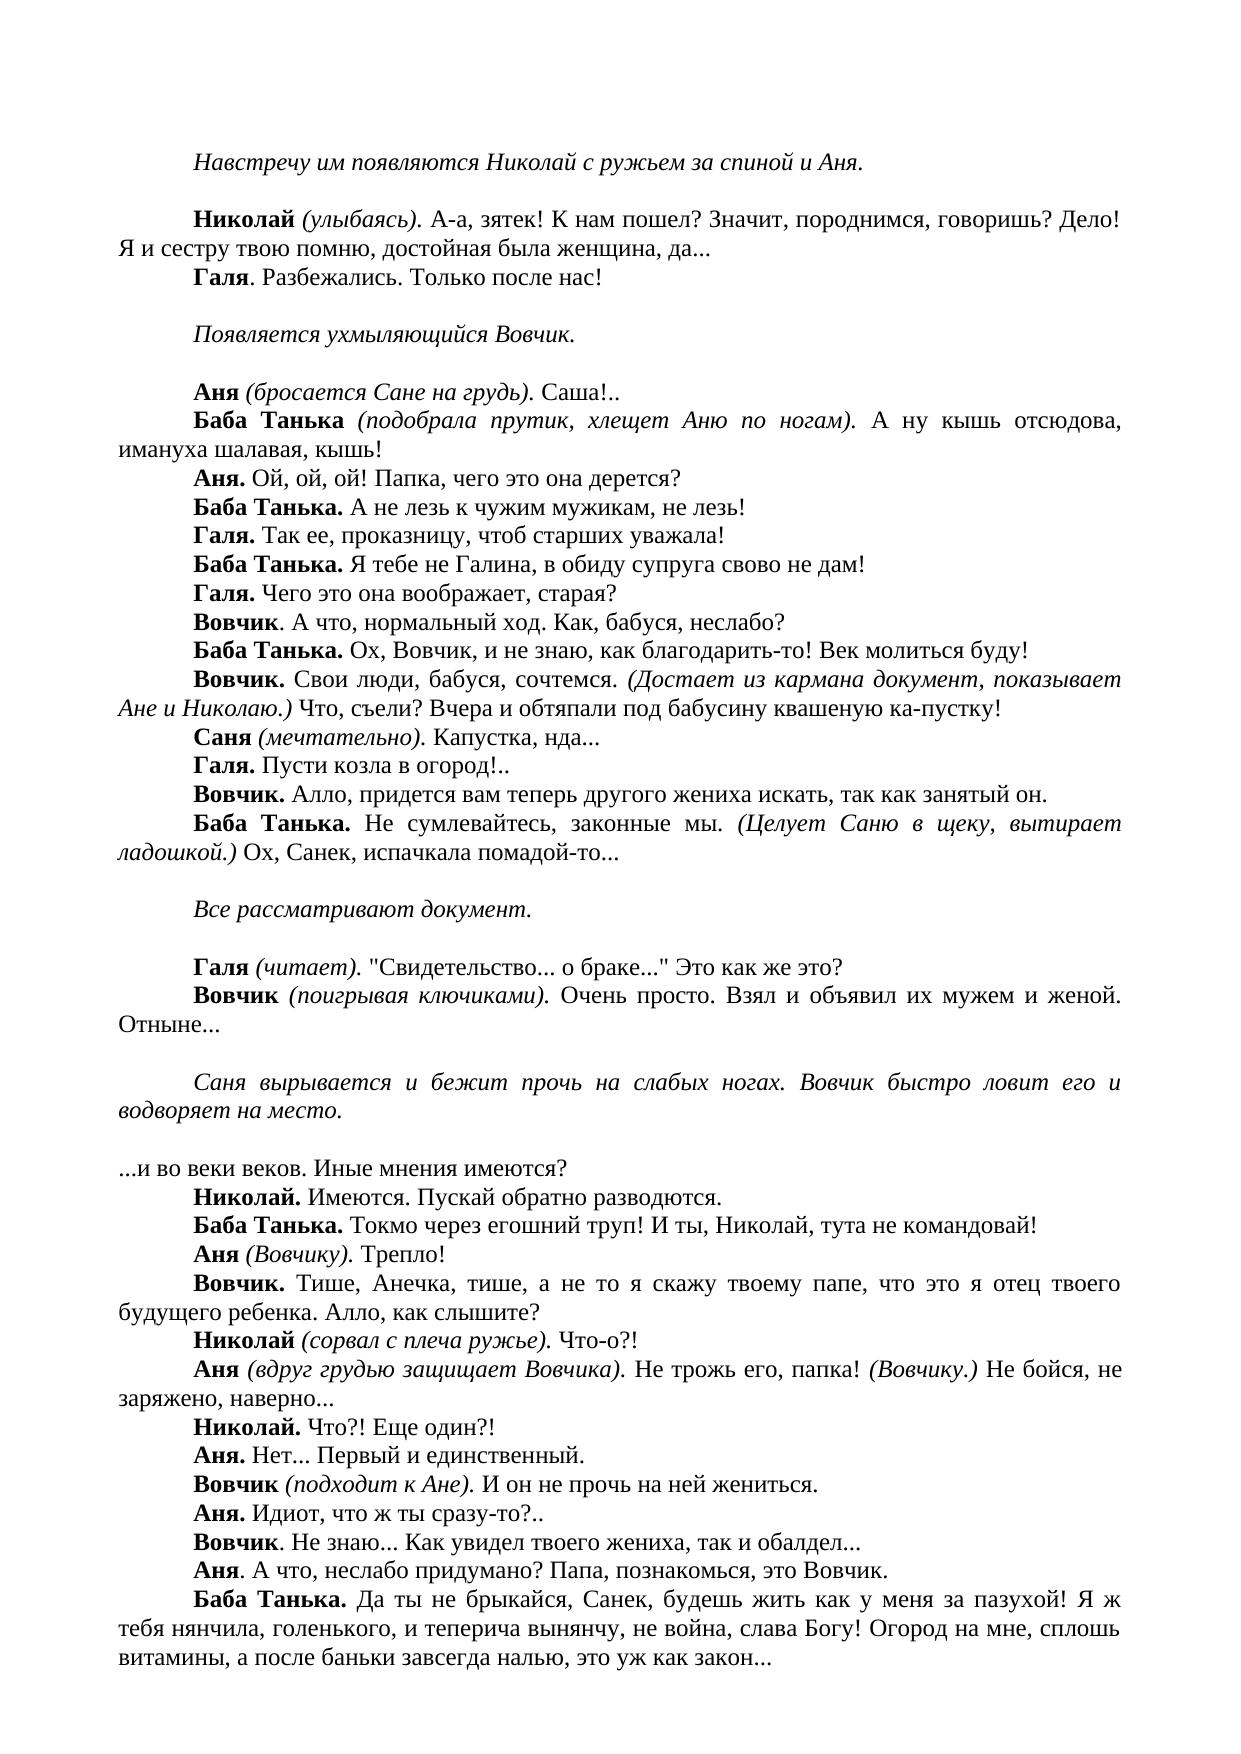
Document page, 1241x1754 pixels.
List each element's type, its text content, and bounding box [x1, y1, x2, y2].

text Вовчик. Тише, Анечка, тише, а не то я скажу твоему папе, что это я отец твоего будущего ребенка. Алло, как слышите? [118, 1268, 1122, 1326]
text Николай. Что?! Еще один?! [118, 1412, 1122, 1441]
text Николай (улыбаясь). А-а, зятек! К нам пошел? Значит, породнимся, говоришь? Дело! Я и сестру твою помню, достойная была женщина, да... [118, 204, 1122, 262]
text Аня. Ой, ой, ой! Папка, чего это она дерется? [118, 463, 1122, 492]
text ...и во веки веков. Иные мнения имеются? [118, 1153, 1122, 1182]
text Аня. Нет... Первый и единственный. [118, 1441, 1122, 1469]
text Галя. Разбежались. Только после нас! [118, 262, 1122, 291]
text Вовчик. Свои люди, бабуся, сочтемся. (Достает из кармана документ, показывает Ане и Николаю.) Что, съели? Вчера и обтяпали под бабусину квашеную ка-пустку! [118, 664, 1122, 722]
text Баба Танька. Ох, Вовчик, и не знаю, как благодарить-то! Век молиться буду! [118, 636, 1122, 664]
text Баба Танька. Не сумлевайтесь, законные мы. (Целует Саню в щеку, вытирает ладошкой.) Ох, Санек, испачкала помадой-то... [118, 808, 1122, 866]
text Аня. А что, неслабо придумано? Папа, познакомься, это Вовчик. [118, 1556, 1122, 1584]
text Баба Танька. Токмо через егошний труп! И ты, Николай, тута не командовай! [118, 1211, 1122, 1239]
text Николай. Имеются. Пускай обратно разводются. [118, 1182, 1122, 1211]
text Навстречу им появляются Николай с ружьем за спиной и Аня. [118, 147, 1122, 176]
text Галя. Чего это она воображает, старая? [118, 578, 1122, 607]
text Галя (читает). "Свидетельство... о браке..." Это как же это? [118, 952, 1122, 981]
text Все рассматривают документ. [118, 894, 1122, 923]
text Вовчик (поигрывая ключиками). Очень просто. Взял и объявил их мужем и женой. Отныне... [118, 981, 1122, 1038]
text Появляется ухмыляющийся Вовчик. [118, 319, 1122, 348]
text Вовчик. Не знаю... Как увидел твоего жениха, так и обалдел... [118, 1527, 1122, 1556]
text Галя. Так ее, проказницу, чтоб старших уважала! [118, 521, 1122, 549]
text Аня (Вовчику). Трепло! [118, 1239, 1122, 1268]
text Вовчик. Алло, придется вам теперь другого жениха искать, так как занятый он. [118, 779, 1122, 808]
text Баба Танька. А не лезь к чужим мужикам, не лезь! [118, 492, 1122, 521]
text Саня (мечтательно). Капустка, нда... [118, 722, 1122, 751]
text Галя. Пусти козла в огород!.. [118, 751, 1122, 779]
text Вовчик. А что, нормальный ход. Как, бабуся, неслабо? [118, 607, 1122, 636]
text Аня (бросается Сане на грудь). Саша!.. [118, 377, 1122, 406]
text Саня вырывается и бежит прочь на слабых ногах. Вовчик быстро ловит его и водворяет на место. [118, 1067, 1122, 1124]
text Аня (вдруг грудью защищает Вовчика). Не трожь его, папка! (Вовчику.) Не бойся, не заряжено, наверно... [118, 1354, 1122, 1412]
text Вовчик (подходит к Ане). И он не прочь на ней жениться. [118, 1469, 1122, 1498]
text Баба Танька. Да ты не брыкайся, Санек, будешь жить как у меня за пазухой! Я ж тебя нянчила, голенького, и теперича вынянчу, не война, слава Богу! Огород на мне, сплошь витамины, а после баньки завсегда налью, это уж как закон... [118, 1584, 1122, 1671]
text Баба Танька. Я тебе не Галина, в обиду супруга свово не дам! [118, 549, 1122, 578]
text Баба Танька (подобрала прутик, хлещет Аню по ногам). А ну кышь отсюдова, имануха шалавая, кышь! [118, 406, 1122, 463]
text Аня. Идиот, что ж ты сразу-то?.. [118, 1498, 1122, 1527]
text Николай (сорвал с плеча ружье). Что-о?! [118, 1326, 1122, 1354]
